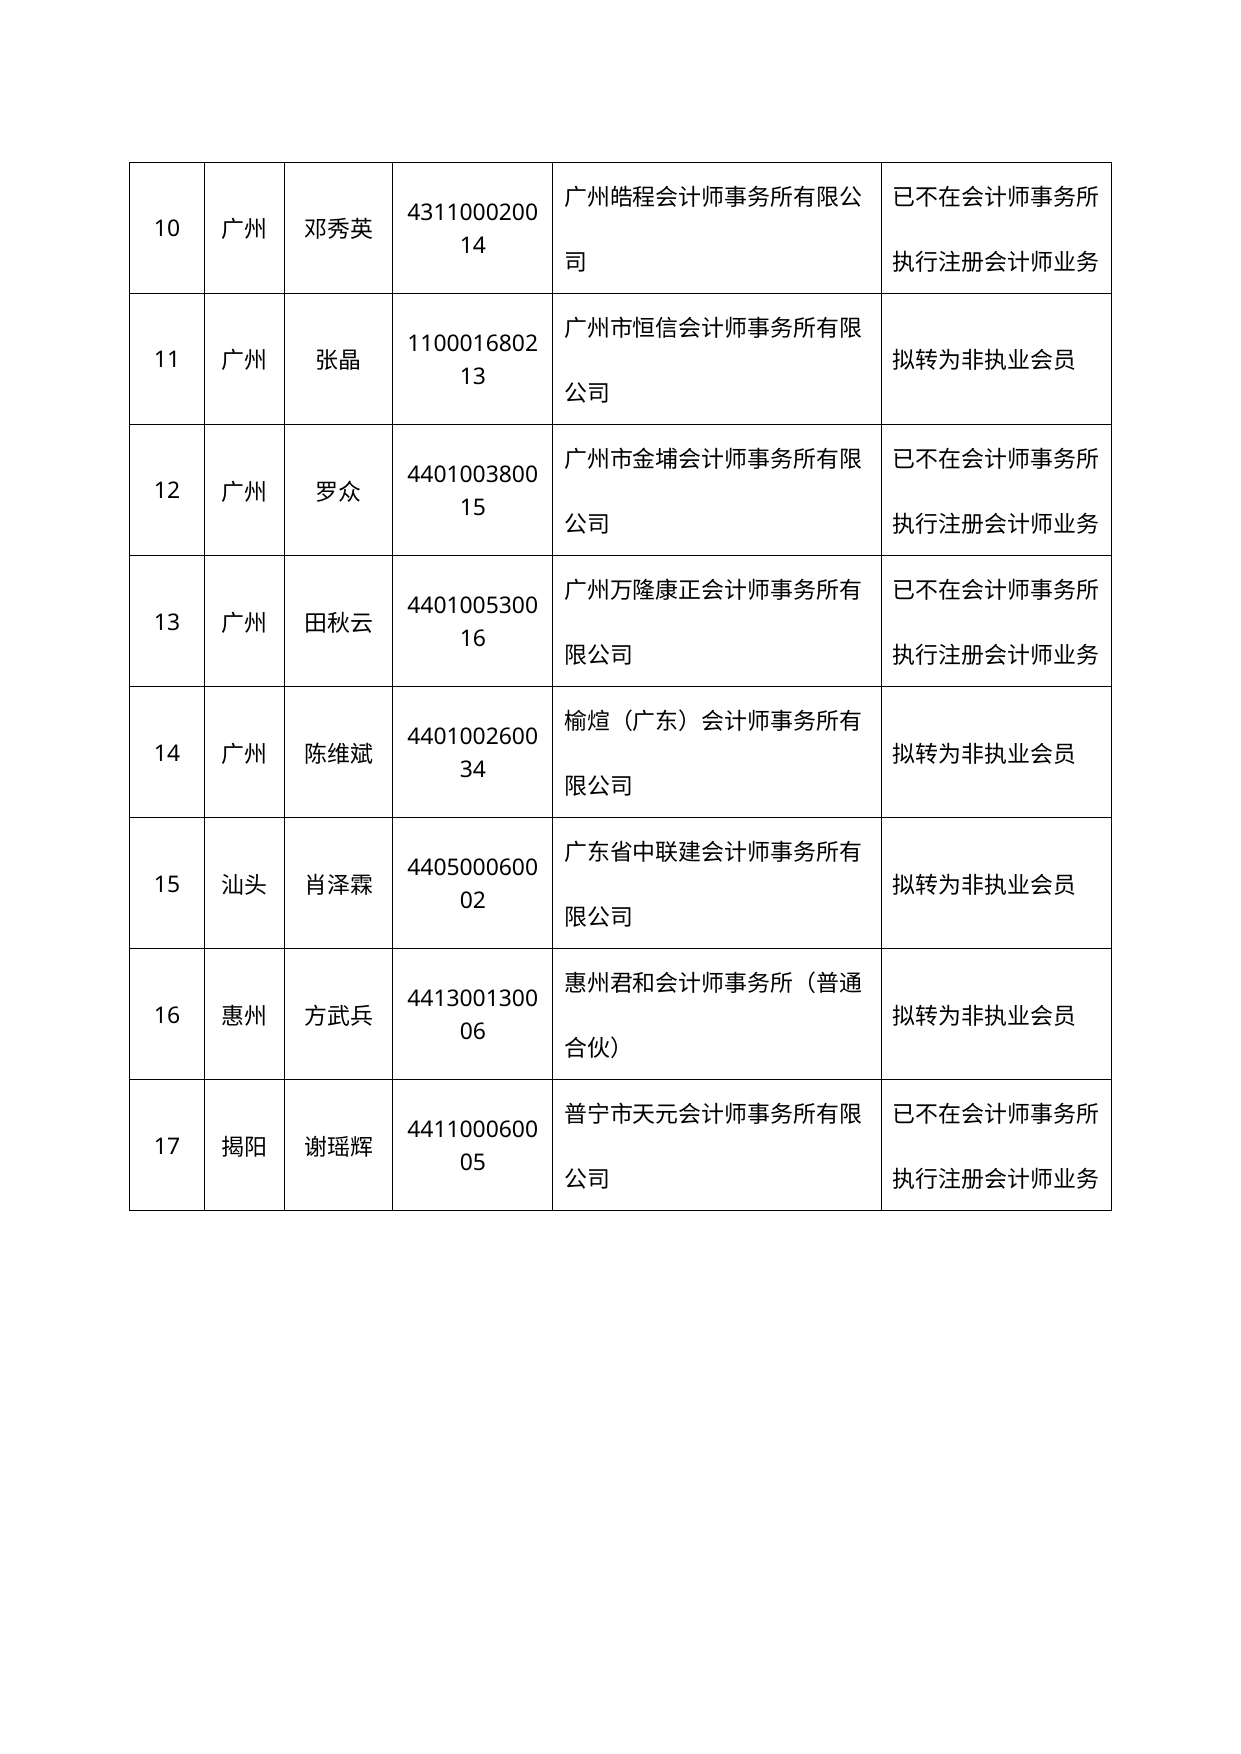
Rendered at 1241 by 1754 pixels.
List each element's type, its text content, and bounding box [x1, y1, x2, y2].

table_cell 拟转为非执业会员 [882, 687, 1111, 817]
table_cell 肖泽霖 [285, 818, 392, 948]
table_cell 广州 [205, 294, 284, 424]
table_cell 广州市金埔会计师事务所有限公司 [553, 425, 881, 555]
table_cell 110001680213 [393, 294, 552, 424]
table_cell 广州 [205, 163, 284, 293]
table_cell 441100060005 [393, 1080, 552, 1210]
table_cell 已不在会计师事务所执行注册会计师业务 [882, 163, 1111, 293]
table_cell 11 [130, 294, 204, 424]
table_cell 普宁市天元会计师事务所有限公司 [553, 1080, 881, 1210]
table_cell 广州市恒信会计师事务所有限公司 [553, 294, 881, 424]
table_cell 16 [130, 949, 204, 1079]
table_cell 拟转为非执业会员 [882, 818, 1111, 948]
table_cell 谢瑶辉 [285, 1080, 392, 1210]
table_cell 15 [130, 818, 204, 948]
table_cell 13 [130, 556, 204, 686]
table_cell 揭阳 [205, 1080, 284, 1210]
table_cell 广州 [205, 687, 284, 817]
table_cell 10 [130, 163, 204, 293]
table_cell 陈维斌 [285, 687, 392, 817]
table_cell 罗众 [285, 425, 392, 555]
table_cell 张晶 [285, 294, 392, 424]
table_cell 广州 [205, 556, 284, 686]
table_cell 广州皓程会计师事务所有限公司 [553, 163, 881, 293]
table_cell 已不在会计师事务所执行注册会计师业务 [882, 556, 1111, 686]
table_cell 14 [130, 687, 204, 817]
table_cell 12 [130, 425, 204, 555]
table_cell 惠州君和会计师事务所（普通合伙） [553, 949, 881, 1079]
table_cell 440500060002 [393, 818, 552, 948]
table_cell 已不在会计师事务所执行注册会计师业务 [882, 1080, 1111, 1210]
table_cell 440100380015 [393, 425, 552, 555]
table_cell 440100260034 [393, 687, 552, 817]
table_cell 440100530016 [393, 556, 552, 686]
table_cell 拟转为非执业会员 [882, 949, 1111, 1079]
table_cell 已不在会计师事务所执行注册会计师业务 [882, 425, 1111, 555]
table_cell 广州万隆康正会计师事务所有限公司 [553, 556, 881, 686]
table_cell 惠州 [205, 949, 284, 1079]
table_cell 汕头 [205, 818, 284, 948]
table_cell 方武兵 [285, 949, 392, 1079]
table_cell 17 [130, 1080, 204, 1210]
table_cell 田秋云 [285, 556, 392, 686]
table_cell 榆煊（广东）会计师事务所有限公司 [553, 687, 881, 817]
table_cell 431100020014 [393, 163, 552, 293]
table_cell 441300130006 [393, 949, 552, 1079]
table_cell 广州 [205, 425, 284, 555]
table_cell 拟转为非执业会员 [882, 294, 1111, 424]
table_cell 广东省中联建会计师事务所有限公司 [553, 818, 881, 948]
table_cell 邓秀英 [285, 163, 392, 293]
